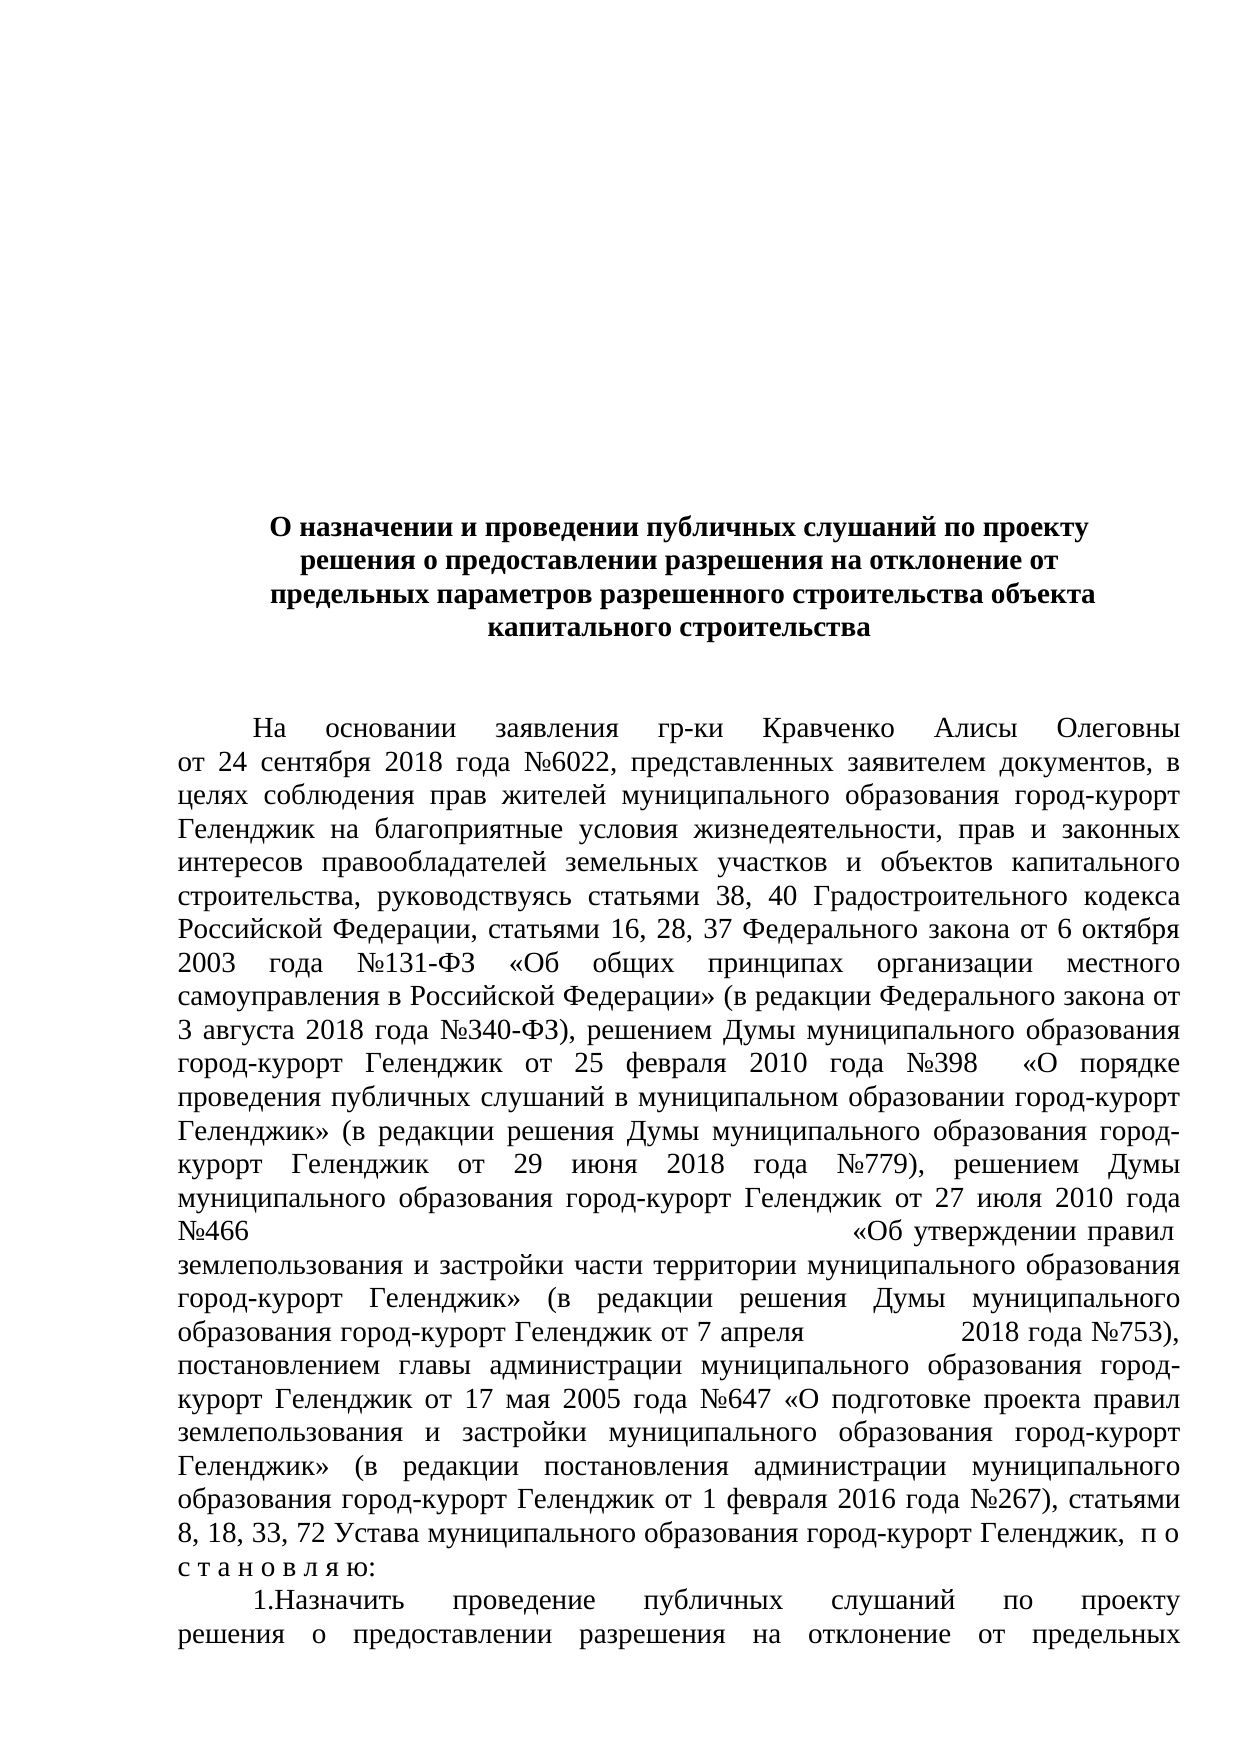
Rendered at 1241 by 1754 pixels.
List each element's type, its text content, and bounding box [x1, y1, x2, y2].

text решения о предоставлении разрешения на отклонение от [177, 542, 1181, 576]
text предельных параметров разрешенного строительства объекта [177, 576, 1181, 609]
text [177, 1582, 1181, 1649]
text О назначении и проведении публичных слушаний по проекту [177, 509, 1181, 542]
text капитального строительства [177, 609, 1181, 643]
text На основании заявления гр-ки Кравченко Алисы Олеговны от 24 сентября 2018 года №6022, представленных заявителем документов, в целях соблюдения прав жителей муниципального образования город-курорт Геленджик на благоприятные условия жизнедеятельности, прав и законных интересов правообладателей земельных участков и объектов капитального строительства, руководствуясь статьями 38, 40 Градостроительного кодекса Российской Федерации, статьями 16, 28, 37 Федерального закона от 6 октября 2003 года №131-ФЗ «Об общих принципах организации местного самоуправления в Российской Федерации» (в редакции Федерального закона от 3 августа 2018 года №340-ФЗ), решением Думы муниципального образования город-курорт Геленджик от 25 февраля 2010 года №398 «О порядке проведения публичных слушаний в муниципальном образовании город-курорт Геленджик» (в редакции решения Думы муниципального образования город-курорт Геленджик от 29 июня 2018 года №779), решением Думы муниципального образования город-курорт Геленджик от 27 июля 2010 года №466 «Об утверждении правил землепользования и застройки части территории муниципального образования город-курорт Геленджик» (в редакции решения Думы муниципального образования город-курорт Геленджик от 7 апреля 2018 года №753), постановлением главы администрации муниципального образования город-курорт Геленджик от 17 мая 2005 года №647 «О подготовке проекта правил землепользования и застройки муниципального образования город-курорт Геленджик» (в редакции постановления администрации муниципального образования город-курорт Геленджик от 1 февраля 2016 года №267), статьями 8, 18, 33, 72 Устава муниципального образования город-курорт Геленджик, п о с т а н о в л я ю: [177, 710, 1181, 1582]
